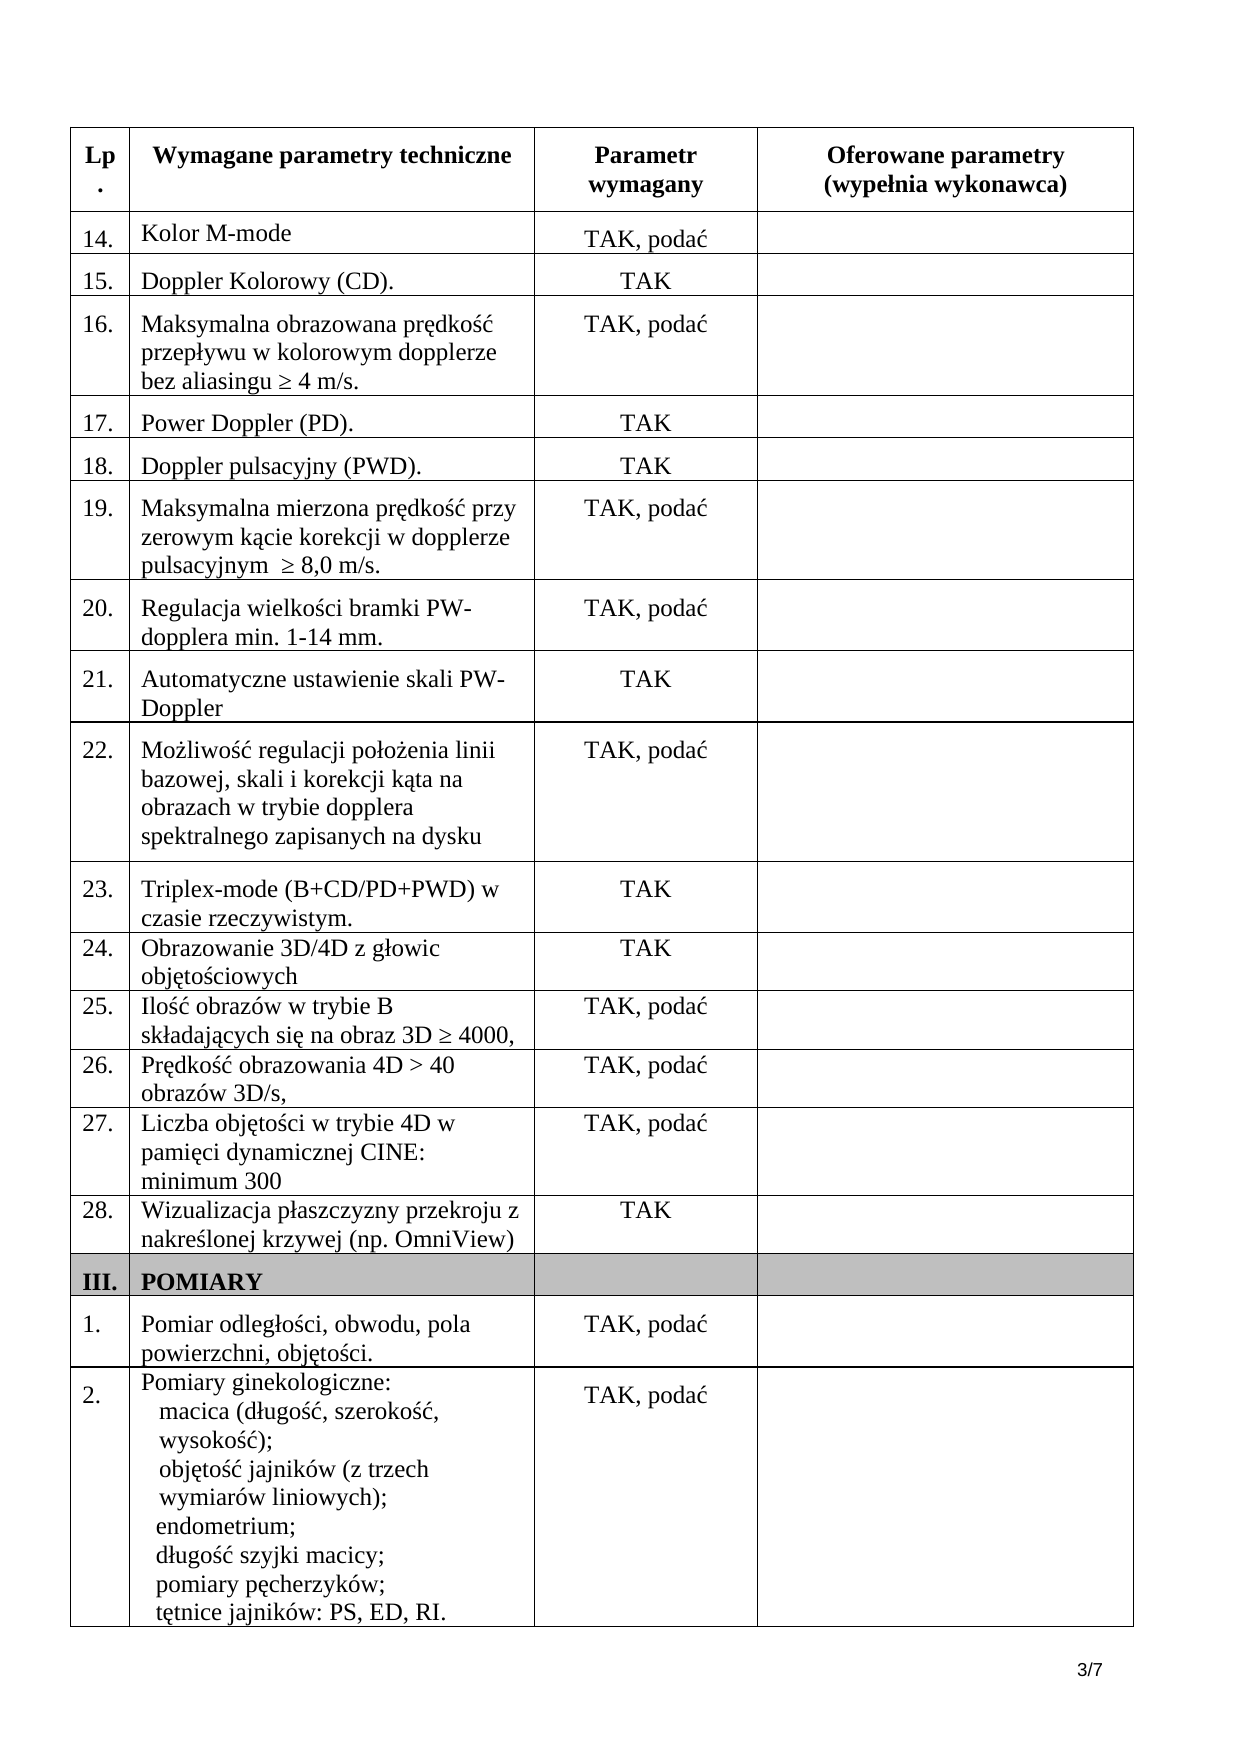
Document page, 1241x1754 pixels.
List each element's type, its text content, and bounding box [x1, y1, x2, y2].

table_cell TAK [535, 651, 757, 721]
table_header Oferowane parametry (wypełnia wykonawca) [758, 128, 1133, 211]
table_cell [758, 651, 1133, 721]
table_cell 14. [71, 212, 129, 253]
table_cell Liczba objętości w trybie 4D w pamięci dynamicznej CINE: minimum 300 [130, 1108, 534, 1194]
table_header Parametr wymagany [535, 128, 757, 211]
table_header Lp. [71, 128, 129, 211]
table_cell 26. [71, 1050, 129, 1107]
table_cell 17. [71, 396, 129, 437]
table_cell 22. [71, 723, 129, 861]
table_cell TAK, podać [535, 723, 757, 861]
table_cell [758, 438, 1133, 479]
table_cell [758, 933, 1133, 990]
table_cell 25. [71, 991, 129, 1049]
table_cell 15. [71, 254, 129, 295]
table_cell [758, 1050, 1133, 1107]
table_cell 28. [71, 1196, 129, 1253]
table_cell TAK, podać [535, 1108, 757, 1194]
table_cell Power Doppler (PD). [130, 396, 534, 437]
table_cell 21. [71, 651, 129, 721]
table_cell Triplex-mode (B+CD/PD+PWD) w czasie rzeczywistym. [130, 862, 534, 932]
table_cell 18. [71, 438, 129, 479]
table_cell Doppler Kolorowy (CD). [130, 254, 534, 295]
table_cell [758, 1196, 1133, 1253]
table_cell 2. [71, 1368, 129, 1626]
table_cell Maksymalna mierzona prędkość przy zerowym kącie korekcji w dopplerze pulsacyjnym ≥ 8,0 m/s. [130, 481, 534, 579]
table_cell Pomiary ginekologiczne: macica (długość, szerokość, wysokość); objętość jajników (z trzech wymiarów liniowych); endometrium; długość szyjki macicy; pomiary pęcherzyków; tętnice jajników: PS, ED, RI. [130, 1368, 534, 1626]
table_cell TAK, podać [535, 481, 757, 579]
table_cell Prędkość obrazowania 4D > 40 obrazów 3D/s, [130, 1050, 534, 1107]
table_cell [758, 212, 1133, 253]
table_cell Ilość obrazów w trybie B składających się na obraz 3D ≥ 4000, [130, 991, 534, 1049]
table_cell Automatyczne ustawienie skali PW-Doppler [130, 651, 534, 721]
table_cell [758, 723, 1133, 861]
table_cell [758, 1296, 1133, 1366]
table_cell [758, 1368, 1133, 1626]
table_cell Doppler pulsacyjny (PWD). [130, 438, 534, 479]
table_cell Regulacja wielkości bramki PW-dopplera min. 1-14 mm. [130, 580, 534, 650]
table_cell TAK [535, 438, 757, 479]
table_cell TAK [535, 933, 757, 990]
table_cell [758, 862, 1133, 932]
table_header Wymagane parametry techniczne [130, 128, 534, 211]
table_cell III. [71, 1254, 129, 1295]
table_cell 23. [71, 862, 129, 932]
table_cell [758, 580, 1133, 650]
table_cell [535, 1254, 757, 1295]
table_cell [758, 296, 1133, 395]
table_cell [758, 1108, 1133, 1194]
table_cell 16. [71, 296, 129, 395]
table_cell TAK, podać [535, 296, 757, 395]
table_cell 27. [71, 1108, 129, 1194]
table_cell Obrazowanie 3D/4D z głowic objętościowych [130, 933, 534, 990]
table_cell [758, 1254, 1133, 1295]
table_cell Możliwość regulacji położenia linii bazowej, skali i korekcji kąta na obrazach w trybie dopplera spektralnego zapisanych na dysku [130, 723, 534, 861]
table_cell [758, 481, 1133, 579]
table_cell Wizualizacja płaszczyzny przekroju z nakreślonej krzywej (np. OmniView) [130, 1196, 534, 1253]
table_cell TAK, podać [535, 991, 757, 1049]
table_cell TAK, podać [535, 1050, 757, 1107]
table_cell POMIARY [130, 1254, 534, 1295]
table_cell TAK, podać [535, 1368, 757, 1626]
table_cell TAK, podać [535, 1296, 757, 1366]
table_cell TAK, podać [535, 212, 757, 253]
table_cell 20. [71, 580, 129, 650]
table_cell 1. [71, 1296, 129, 1366]
table_cell TAK [535, 1196, 757, 1253]
table_cell [758, 396, 1133, 437]
table_cell Kolor M-mode [130, 212, 534, 253]
table_cell [758, 991, 1133, 1049]
table_cell TAK [535, 396, 757, 437]
table_cell 24. [71, 933, 129, 990]
table_cell TAK [535, 254, 757, 295]
table_cell [758, 254, 1133, 295]
table_cell Maksymalna obrazowana prędkość przepływu w kolorowym dopplerze bez aliasingu ≥ 4 m/s. [130, 296, 534, 395]
table_cell Pomiar odległości, obwodu, pola powierzchni, objętości. [130, 1296, 534, 1366]
table_cell TAK, podać [535, 580, 757, 650]
table_cell 19. [71, 481, 129, 579]
table_cell TAK [535, 862, 757, 932]
